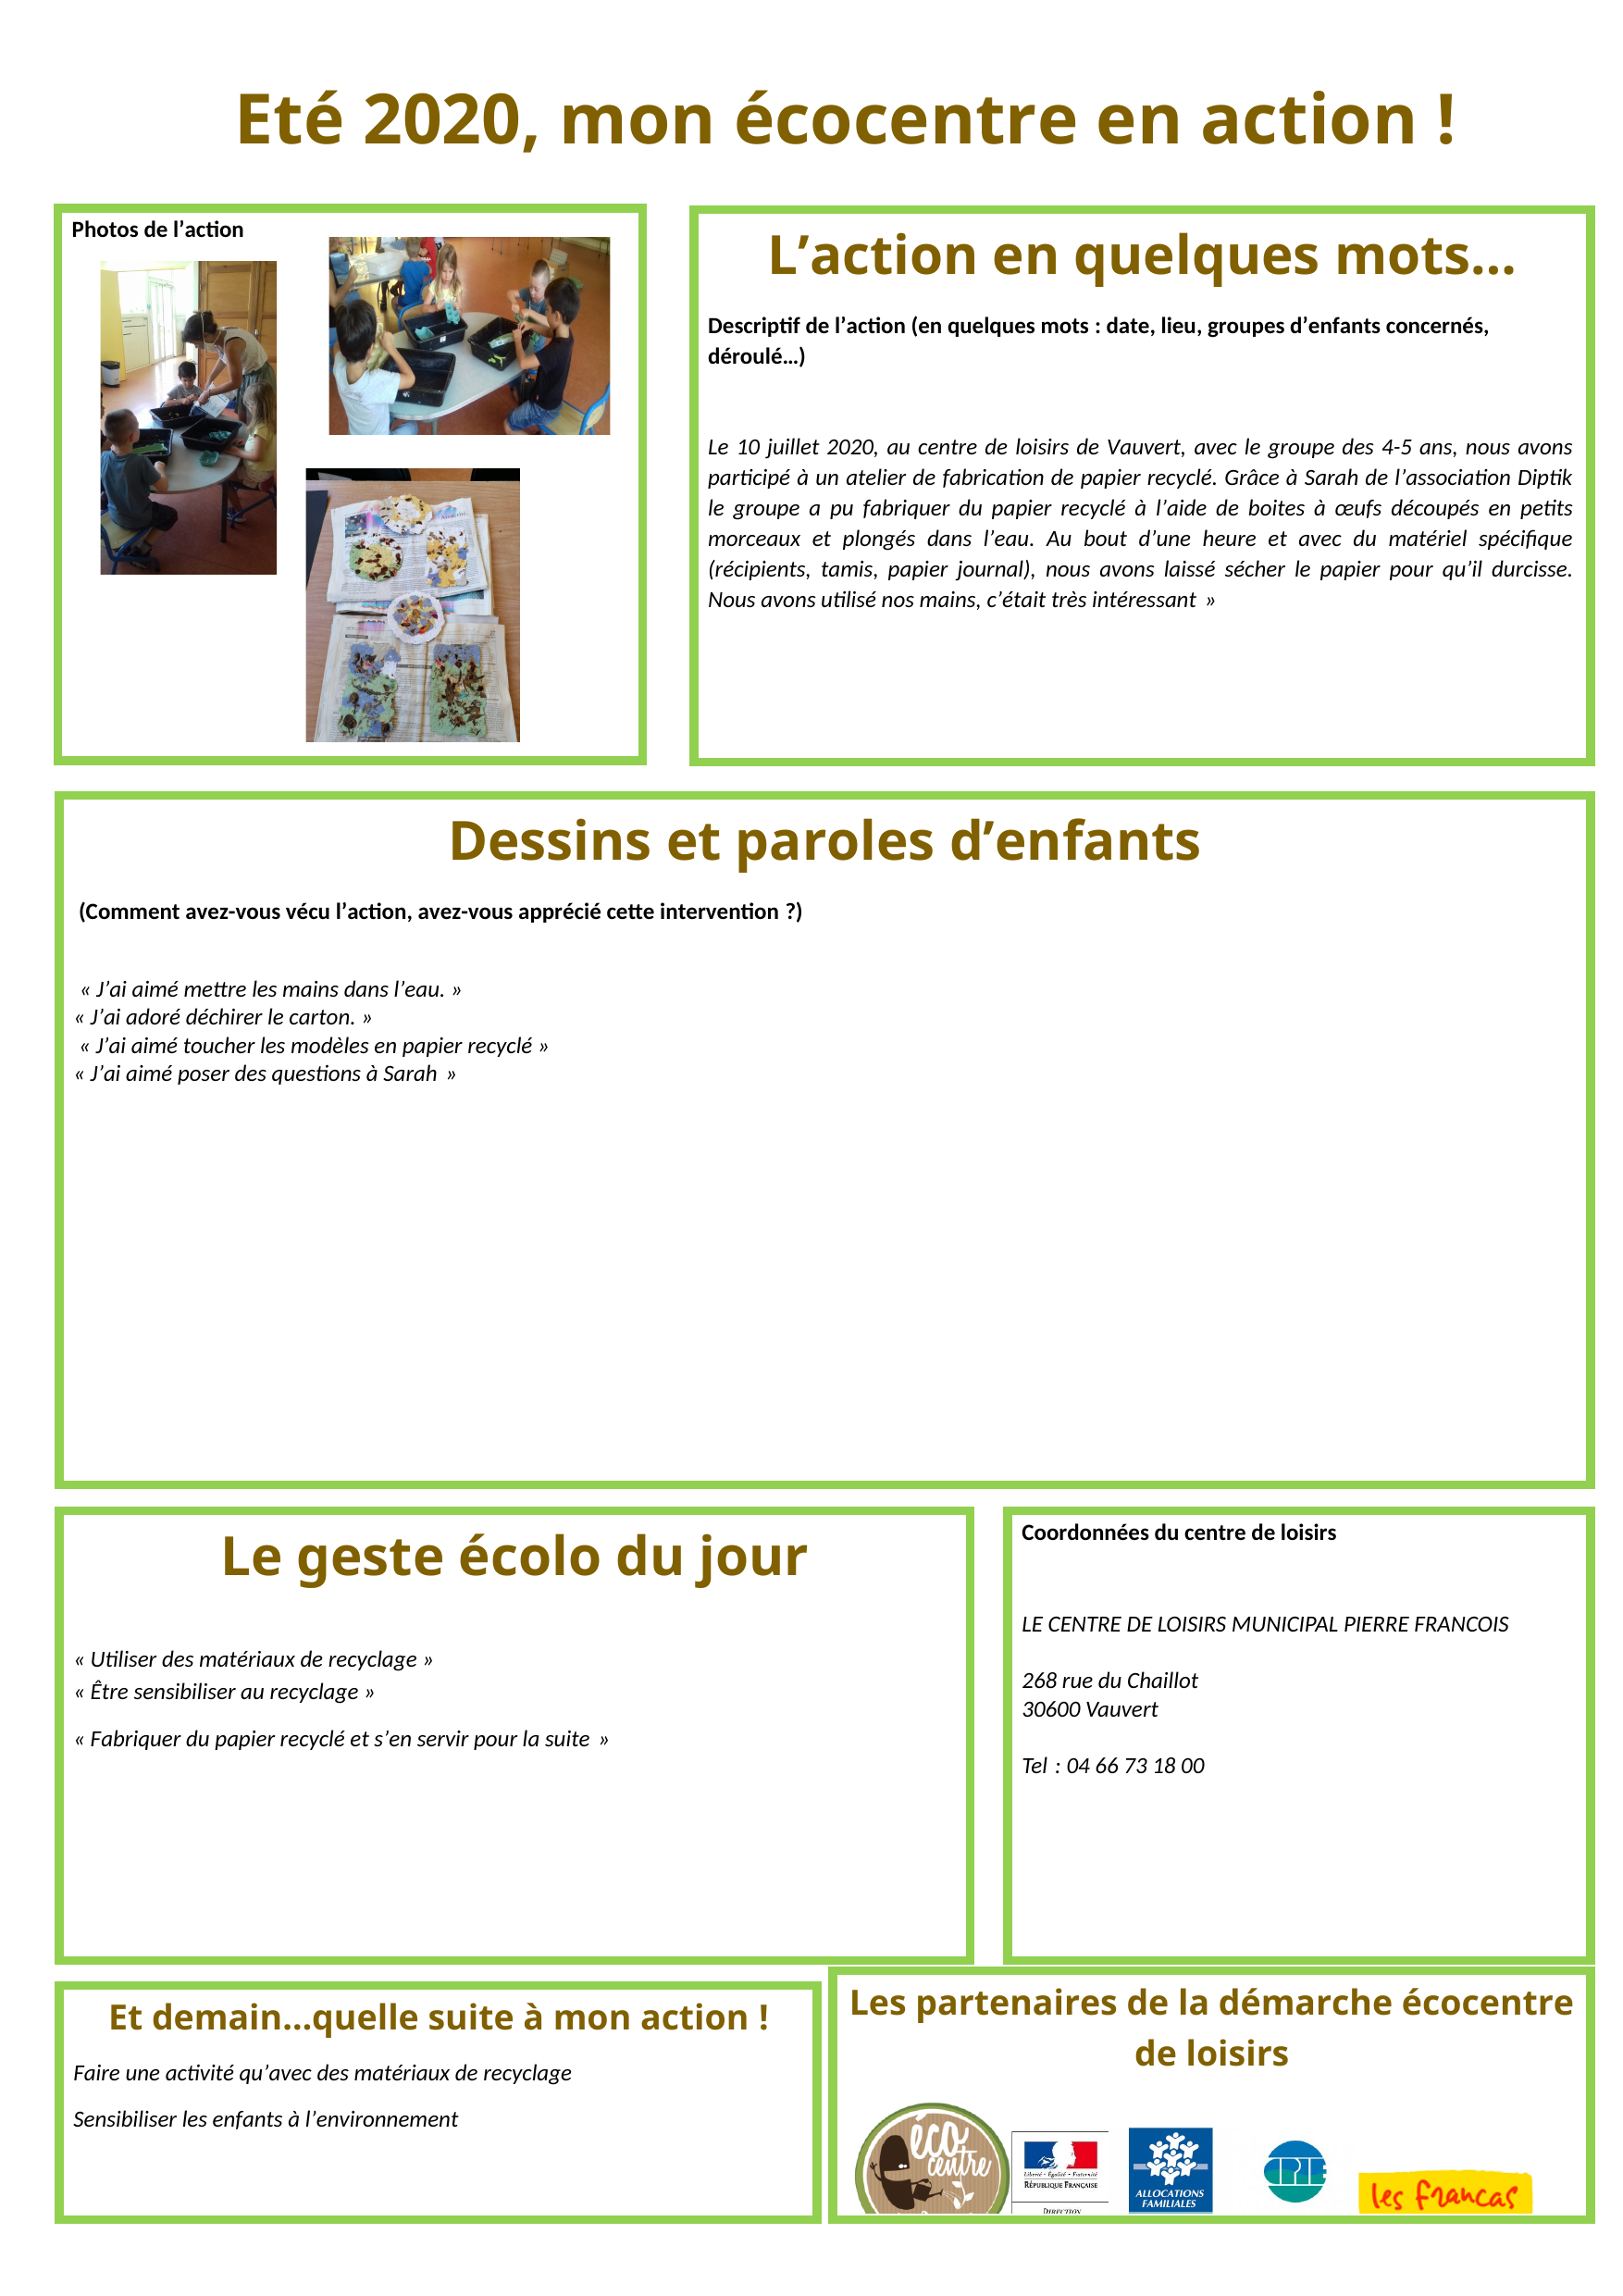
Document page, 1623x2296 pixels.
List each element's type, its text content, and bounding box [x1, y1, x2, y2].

picture [305, 468, 520, 742]
picture [851, 2095, 1565, 2214]
picture [100, 261, 278, 575]
picture [328, 237, 611, 435]
text Eté 2020, mon écocentre en action ! [69, 69, 1554, 164]
